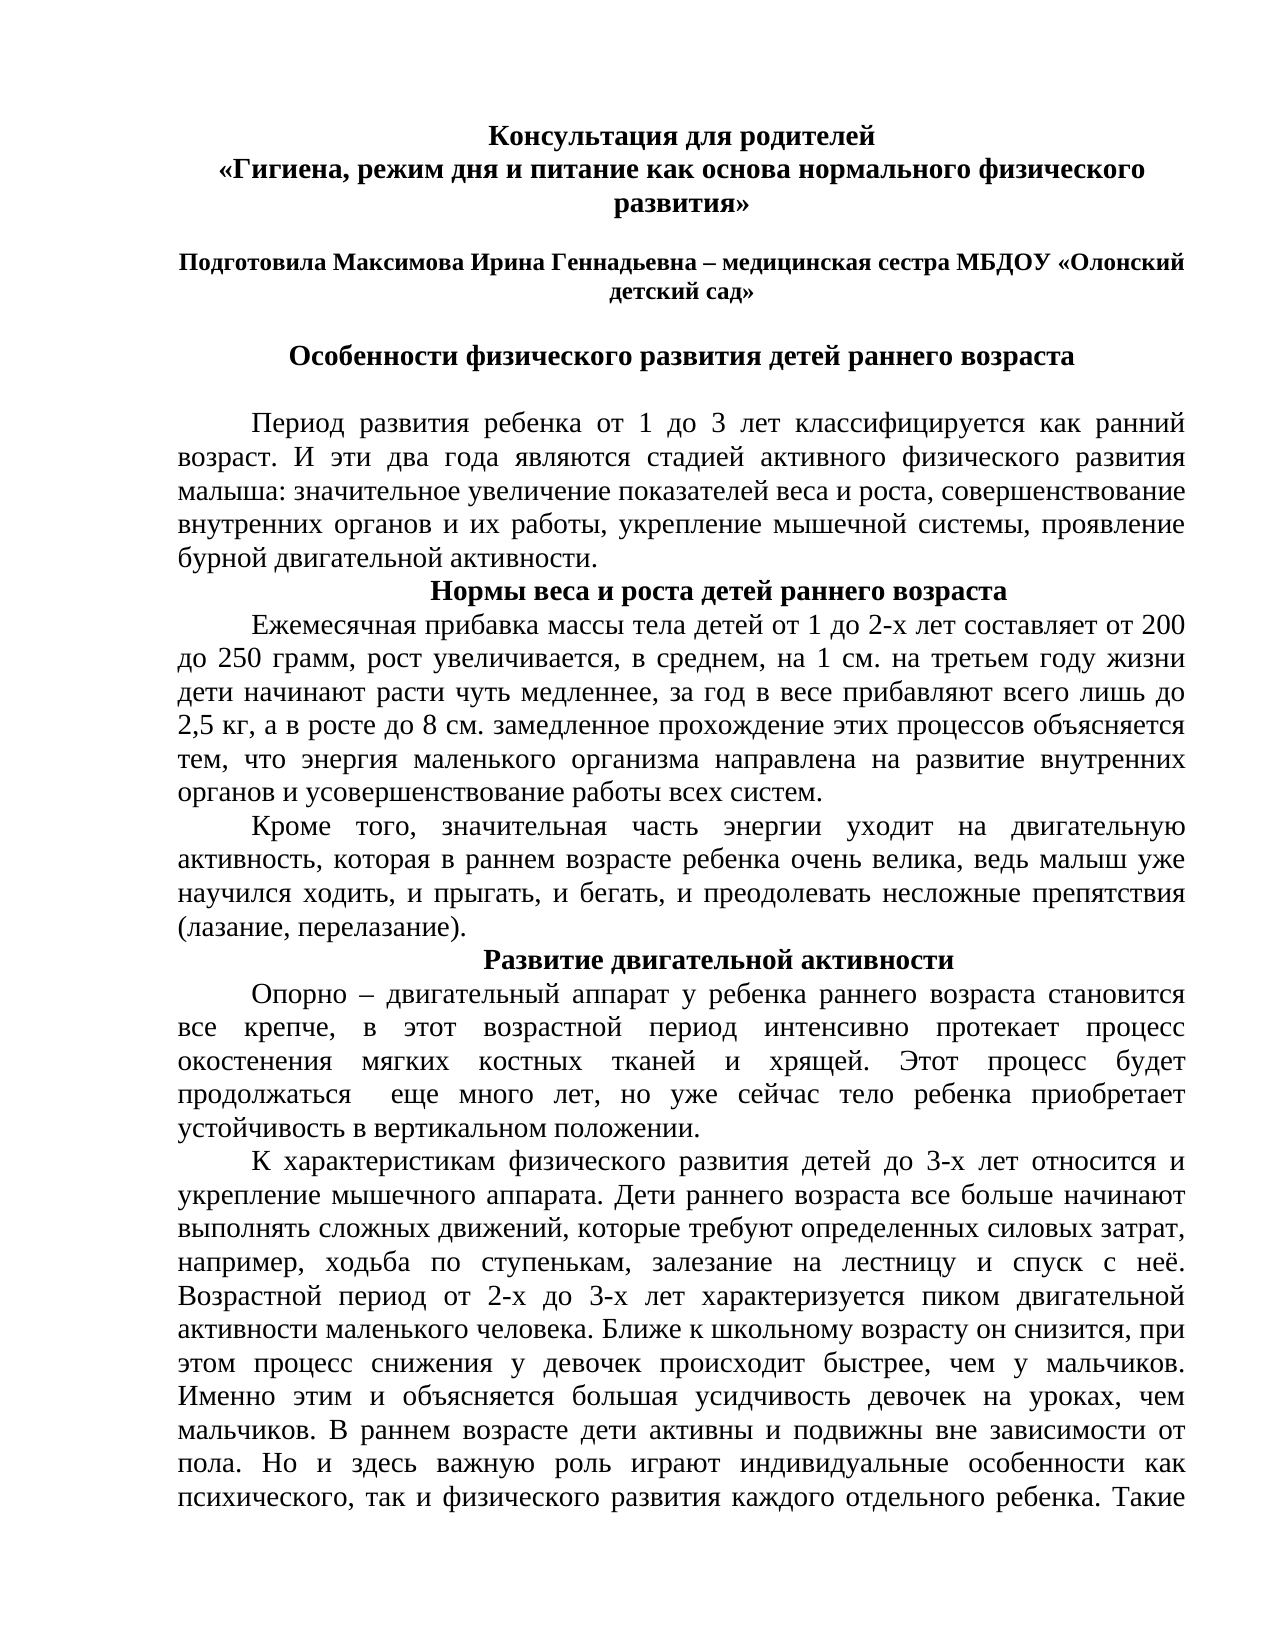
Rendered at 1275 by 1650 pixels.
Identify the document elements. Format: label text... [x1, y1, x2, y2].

text «Гигиена, режим дня и питание как основа нормального физического развития» [177, 152, 1186, 219]
text Опорно – двигательный аппарат у ребенка раннего возраста становится все крепче, в этот возрастной период интенсивно протекает процесс окостенения мягких костных тканей и хрящей. Этот процесс будет продолжаться еще много лет, но уже сейчас тело ребенка приобретает устойчивость в вертикальном положении. [177, 976, 1186, 1143]
text Развитие двигательной активности [177, 942, 1186, 976]
text Ежемесячная прибавка массы тела детей от 1 до 2-х лет составляет от 200 до 250 грамм, рост увеличивается, в среднем, на 1 см. на третьем году жизни дети начинают расти чуть медленнее, за год в весе прибавляют всего лишь до 2,5 кг, а в росте до 8 см. замедленное прохождение этих процессов объясняется тем, что энергия маленького организма направлена на развитие внутренних органов и усовершенствование работы всех систем. [177, 607, 1186, 808]
text Нормы веса и роста детей раннего возраста [177, 573, 1186, 607]
text Кроме того, значительная часть энергии уходит на двигательную активность, которая в раннем возрасте ребенка очень велика, ведь малыш уже научился ходить, и прыгать, и бегать, и преодолевать несложные препятствия (лазание, перелазание). [177, 808, 1186, 942]
text Консультация для родителей [177, 118, 1186, 152]
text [177, 1143, 1186, 1512]
text Период развития ребенка от 1 до 3 лет классифицируется как ранний возраст. И эти два года являются стадией активного физического развития малыша: значительное увеличение показателей веса и роста, совершенствование внутренних органов и их работы, укрепление мышечной системы, проявление бурной двигательной активности. [177, 406, 1186, 573]
text Особенности физического развития детей раннего возраста [177, 338, 1186, 372]
text Подготовила Максимова Ирина Геннадьевна – медицинская сестра МБДОУ «Олонский детский сад» [177, 247, 1186, 305]
